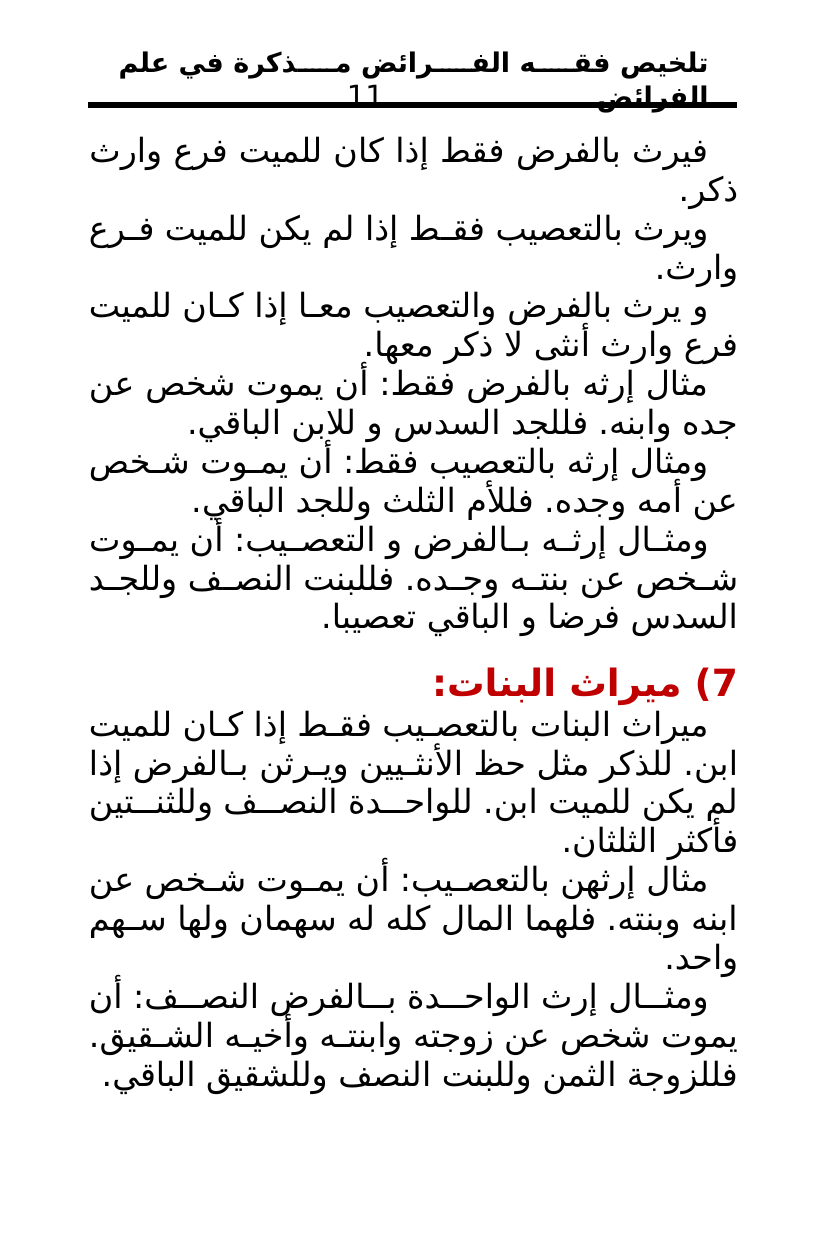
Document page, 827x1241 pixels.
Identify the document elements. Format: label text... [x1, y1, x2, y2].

text و يرث بالفرض والتعصيب معا إذا كان للميت فرع وارث أنثى لا ذكر معها. [89, 287, 738, 365]
text ومثال إرثه بالتعصيب فقط: أن يموت شخص عن أمه وجده. فللأم الثلث وللجد الباقي. [89, 442, 738, 520]
text مثال إرثه بالفرض فقط: أن يموت شخص عن جده وابنه. فللجد السدس و للابن الباقي. [89, 365, 738, 442]
text ومثال إرثه بالفرض و التعصيب: أن يموت شخص عن بنته وجده. فللبنت النصف وللجد السدس فرضا و الباقي تعصيبا. [89, 520, 738, 637]
text 7) ميراث البنات: [89, 662, 738, 705]
text ميراث البنات بالتعصيب فقط إذا كان للميت ابن. للذكر مثل حظ الأنثيين ويرثن بالفرض إذا لم يكن للميت ابن. للواحدة النصف وللثنتين فأكثر الثلثان. [89, 705, 738, 861]
text ويرث بالتعصيب فقط إذا لم يكن للميت فرع وارث. [89, 209, 738, 287]
text مثال إرثهن بالتعصيب: أن يموت شخص عن ابنه وبنته. فلهما المال كله له سهمان ولها سهم واحد. [89, 861, 738, 977]
text ومثال إرث الواحدة بالفرض النصف: أن يموت شخص عن زوجته وابنته وأخيه الشقيق. فللزوجة الثمن وللبنت النصف وللشقيق الباقي. [89, 977, 738, 1094]
text فيرث بالفرض فقط إذا كان للميت فرع وارث ذكر. [89, 132, 738, 209]
